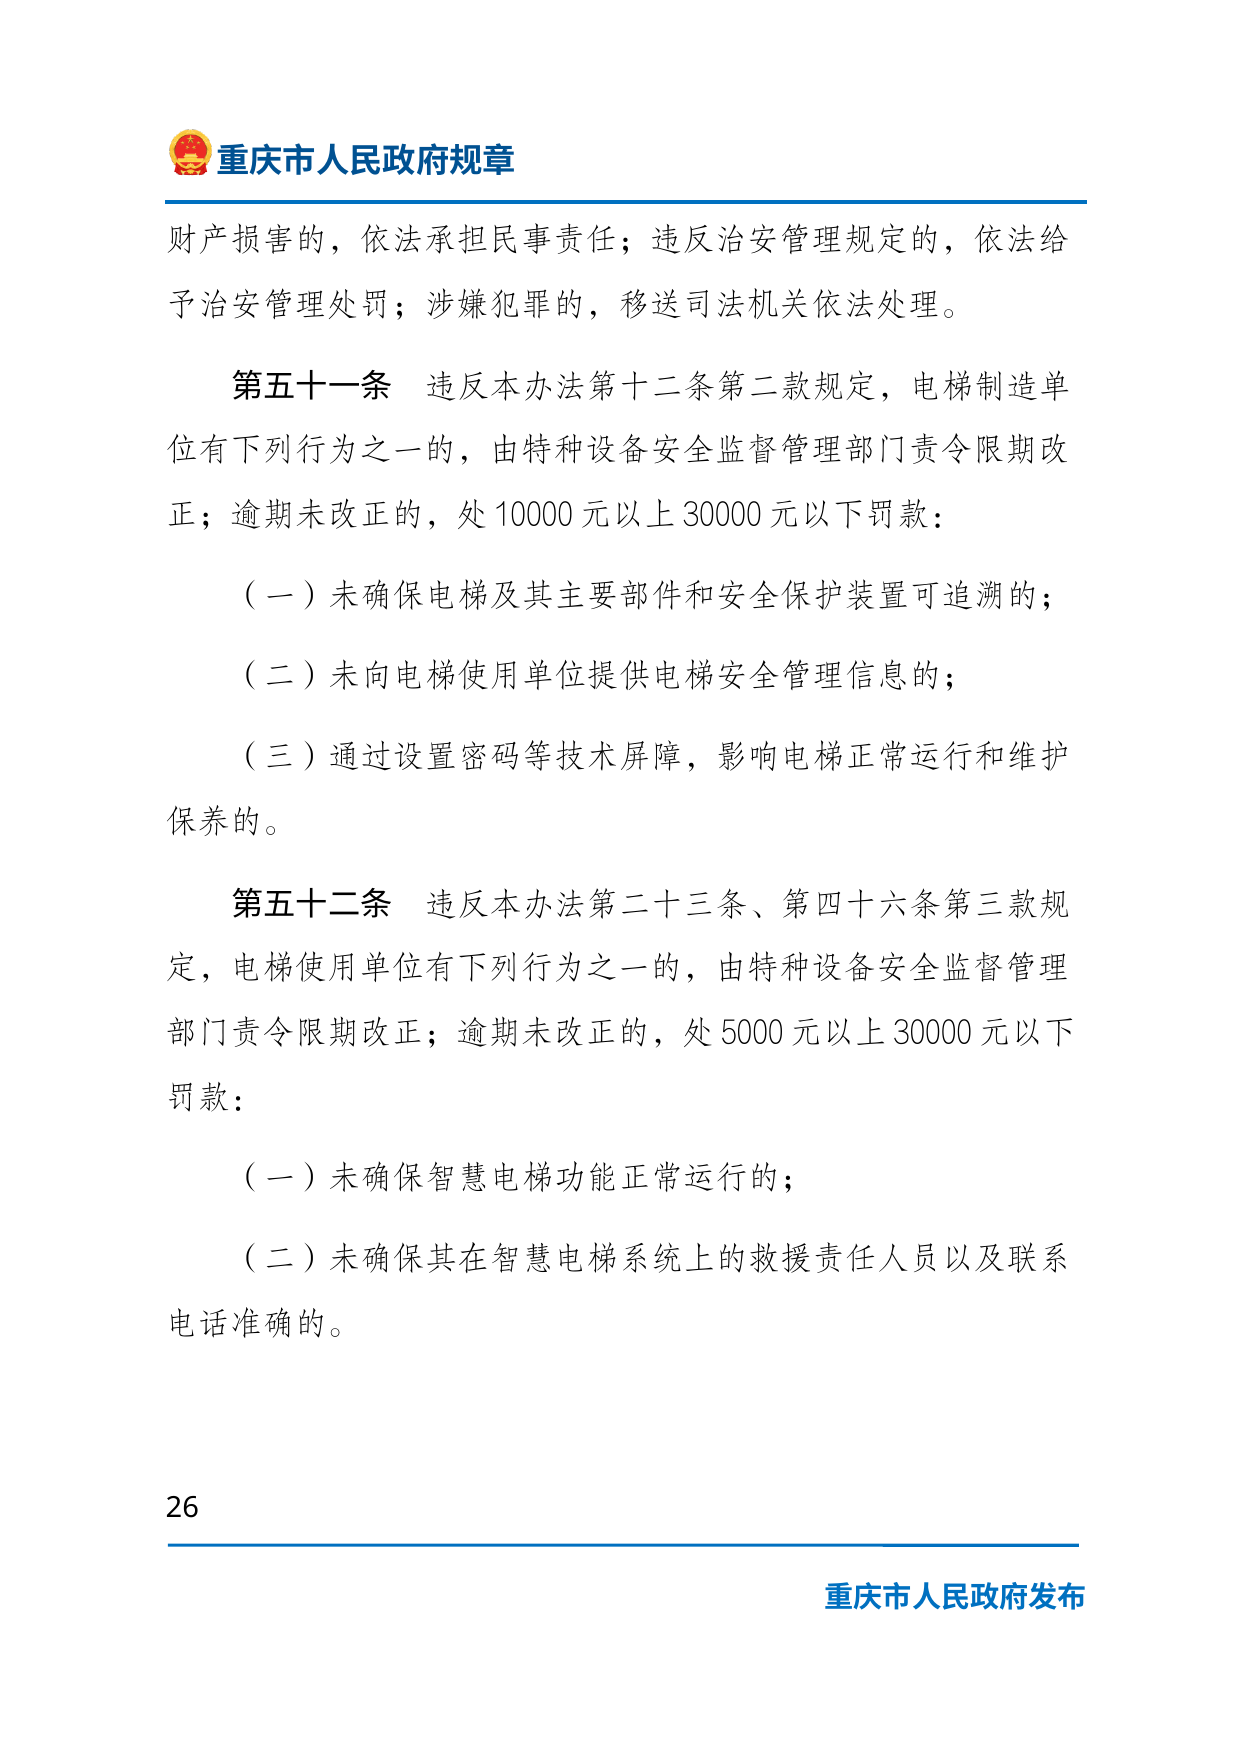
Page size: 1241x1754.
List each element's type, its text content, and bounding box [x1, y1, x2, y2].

text （二）未确保其在智慧电梯系统上的救援责任人员以及联系电话准确的。 [165, 1227, 1087, 1357]
text 第五十一条 违反本办法第十二条第二款规定，电梯制造单位有下列行为之一的，由特种设备安全监督管理部门责令限期改正；逾期未改正的，处10000元以上30000元以下罚款： [165, 353, 1087, 548]
text 第五十条 违反本办法规定，《中华人民共和国特种设备安全法》等法律法规已有处罚规定的，适用其规定；造成他人人身、财产损害的，依法承担民事责任；违反治安管理规定的，依法给予治安管理处罚；涉嫌犯罪的，移送司法机关依法处理。 [165, 207, 1087, 337]
text （二）未向电梯使用单位提供电梯安全管理信息的； [165, 644, 1087, 709]
text （三）通过设置密码等技术屏障，影响电梯正常运行和维护保养的。 [165, 725, 1087, 855]
picture [165, 127, 216, 179]
text 第五十二条 违反本办法第二十三条、第四十六条第三款规定，电梯使用单位有下列行为之一的，由特种设备安全监督管理部门责令限期改正；逾期未改正的，处5000元以上30000元以下罚款： [165, 871, 1087, 1131]
text （一）未确保电梯及其主要部件和安全保护装置可追溯的； [165, 564, 1087, 629]
text （一）未确保智慧电梯功能正常运行的； [165, 1146, 1087, 1211]
